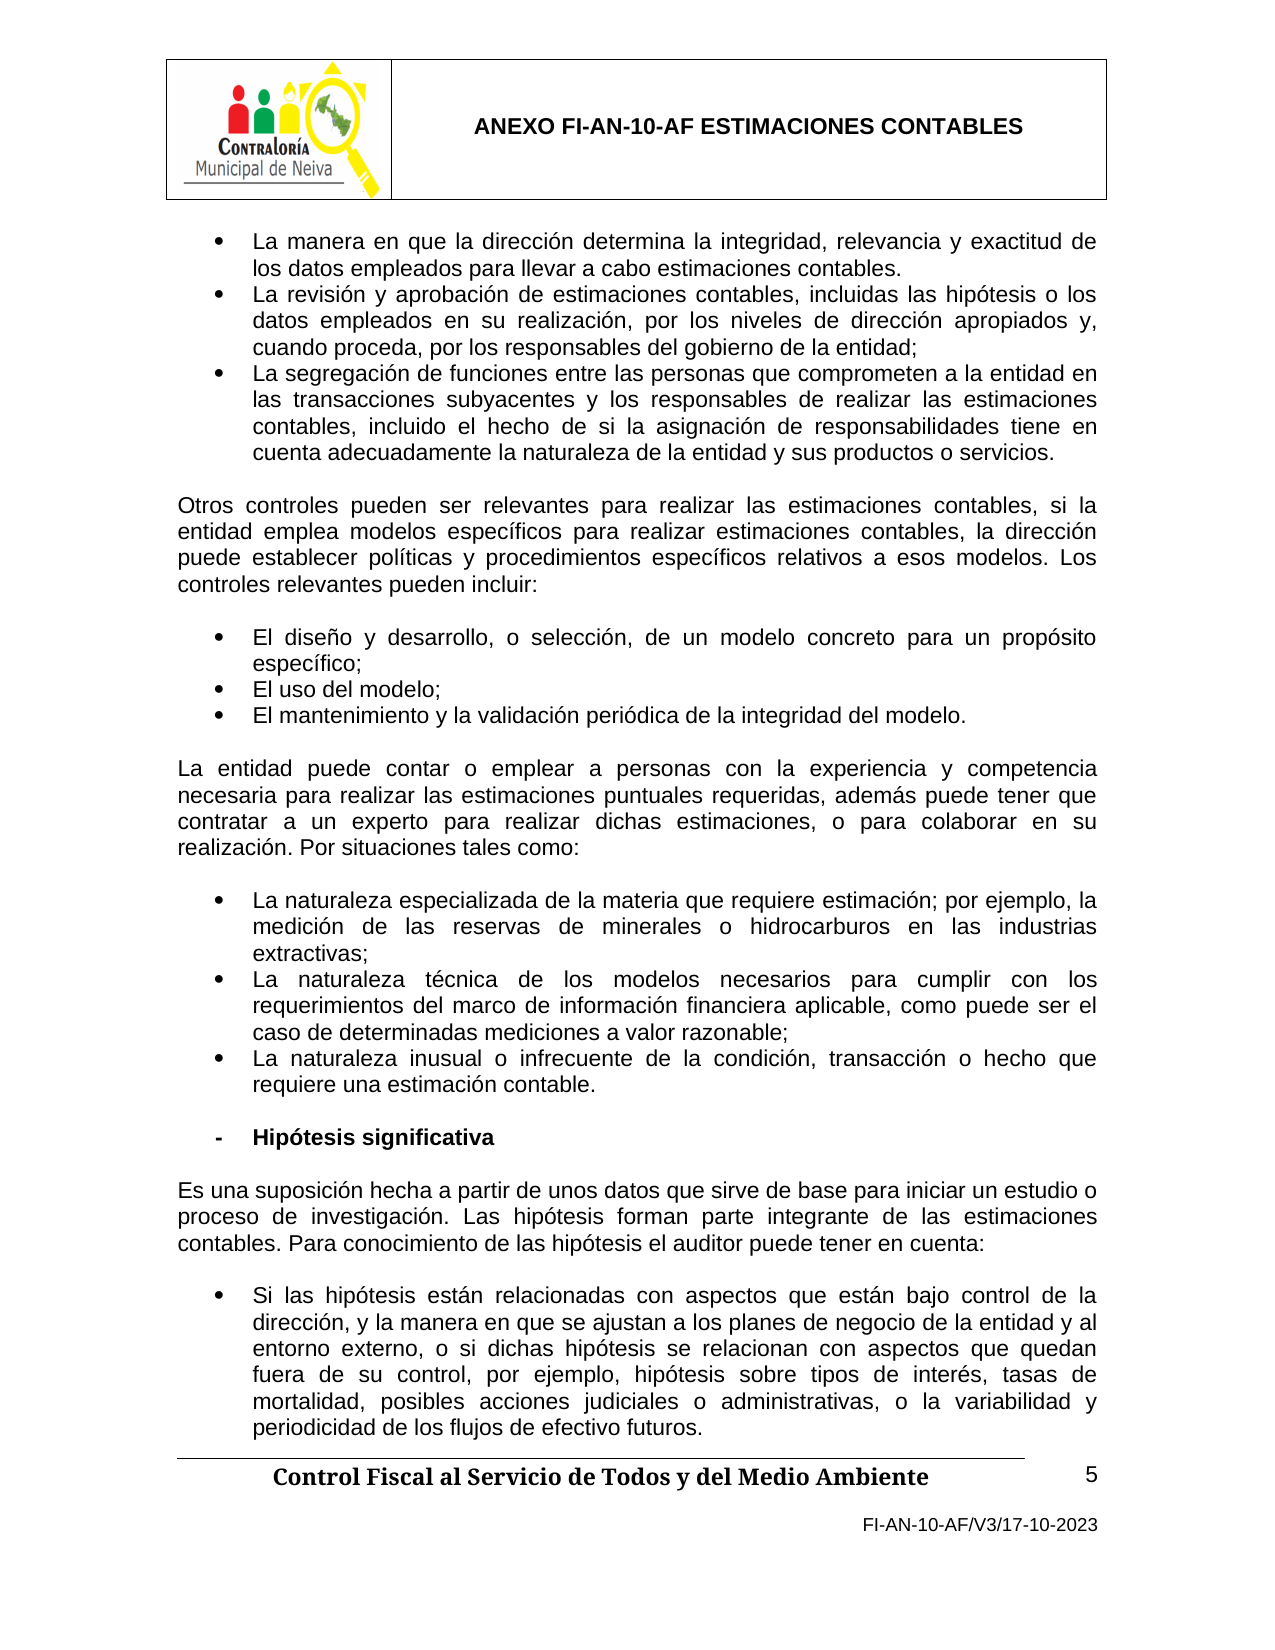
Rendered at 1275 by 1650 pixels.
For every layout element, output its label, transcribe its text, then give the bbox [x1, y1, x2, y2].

list La naturaleza técnica de los modelos necesarios para cumplir con los requerimientos del marco de información financiera aplicable, como puede ser el caso de determinadas mediciones a valor razonable; [215, 966, 1098, 1045]
list Hipótesis significativa [215, 1124, 1098, 1151]
text Otros controles pueden ser relevantes para realizar las estimaciones contables, si la entidad emplea modelos específicos para realizar estimaciones contables, la dirección puede establecer políticas y procedimientos específicos relativos a esos modelos. Los controles relevantes pueden incluir: [177, 492, 1098, 597]
list La segregación de funciones entre las personas que comprometen a la entidad en las transacciones subyacentes y los responsables de realizar las estimaciones contables, incluido el hecho de si la asignación de responsabilidades tiene en cuenta adecuadamente la naturaleza de la entidad y sus productos o servicios. [215, 360, 1098, 465]
picture [177, 60, 380, 199]
text La entidad puede contar o emplear a personas con la experiencia y competencia necesaria para realizar las estimaciones puntuales requeridas, además puede tener que contratar a un experto para realizar dichas estimaciones, o para colaborar en su realización. Por situaciones tales como: [177, 755, 1098, 861]
list El diseño y desarrollo, o selección, de un modelo concreto para un propósito específico; [215, 623, 1098, 676]
text Es una suposición hecha a partir de unos datos que sirve de base para iniciar un estudio o proceso de investigación. Las hipótesis forman parte integrante de las estimaciones contables. Para conocimiento de las hipótesis el auditor puede tener en cuenta: [177, 1177, 1098, 1256]
list El mantenimiento y la validación periódica de la integridad del modelo. [215, 702, 1098, 729]
list La manera en que la dirección determina la integridad, relevancia y exactitud de los datos empleados para llevar a cabo estimaciones contables. [215, 228, 1098, 281]
list La naturaleza inusual o infrecuente de la condición, transacción o hecho que requiere una estimación contable. [215, 1045, 1098, 1098]
list Si las hipótesis están relacionadas con aspectos que están bajo control de la dirección, y la manera en que se ajustan a los planes de negocio de la entidad y al entorno externo, o si dichas hipótesis se relacionan con aspectos que quedan fuera de su control, por ejemplo, hipótesis sobre tipos de interés, tasas de mortalidad, posibles acciones judiciales o administrativas, o la variabilidad y periodicidad de los flujos de efectivo futuros. [215, 1282, 1098, 1440]
list La revisión y aprobación de estimaciones contables, incluidas las hipótesis o los datos empleados en su realización, por los niveles de dirección apropiados y, cuando proceda, por los responsables del gobierno de la entidad; [215, 281, 1098, 360]
list El uso del modelo; [215, 676, 1098, 702]
list La naturaleza especializada de la materia que requiere estimación; por ejemplo, la medición de las reservas de minerales o hidrocarburos en las industrias extractivas; [215, 887, 1098, 966]
